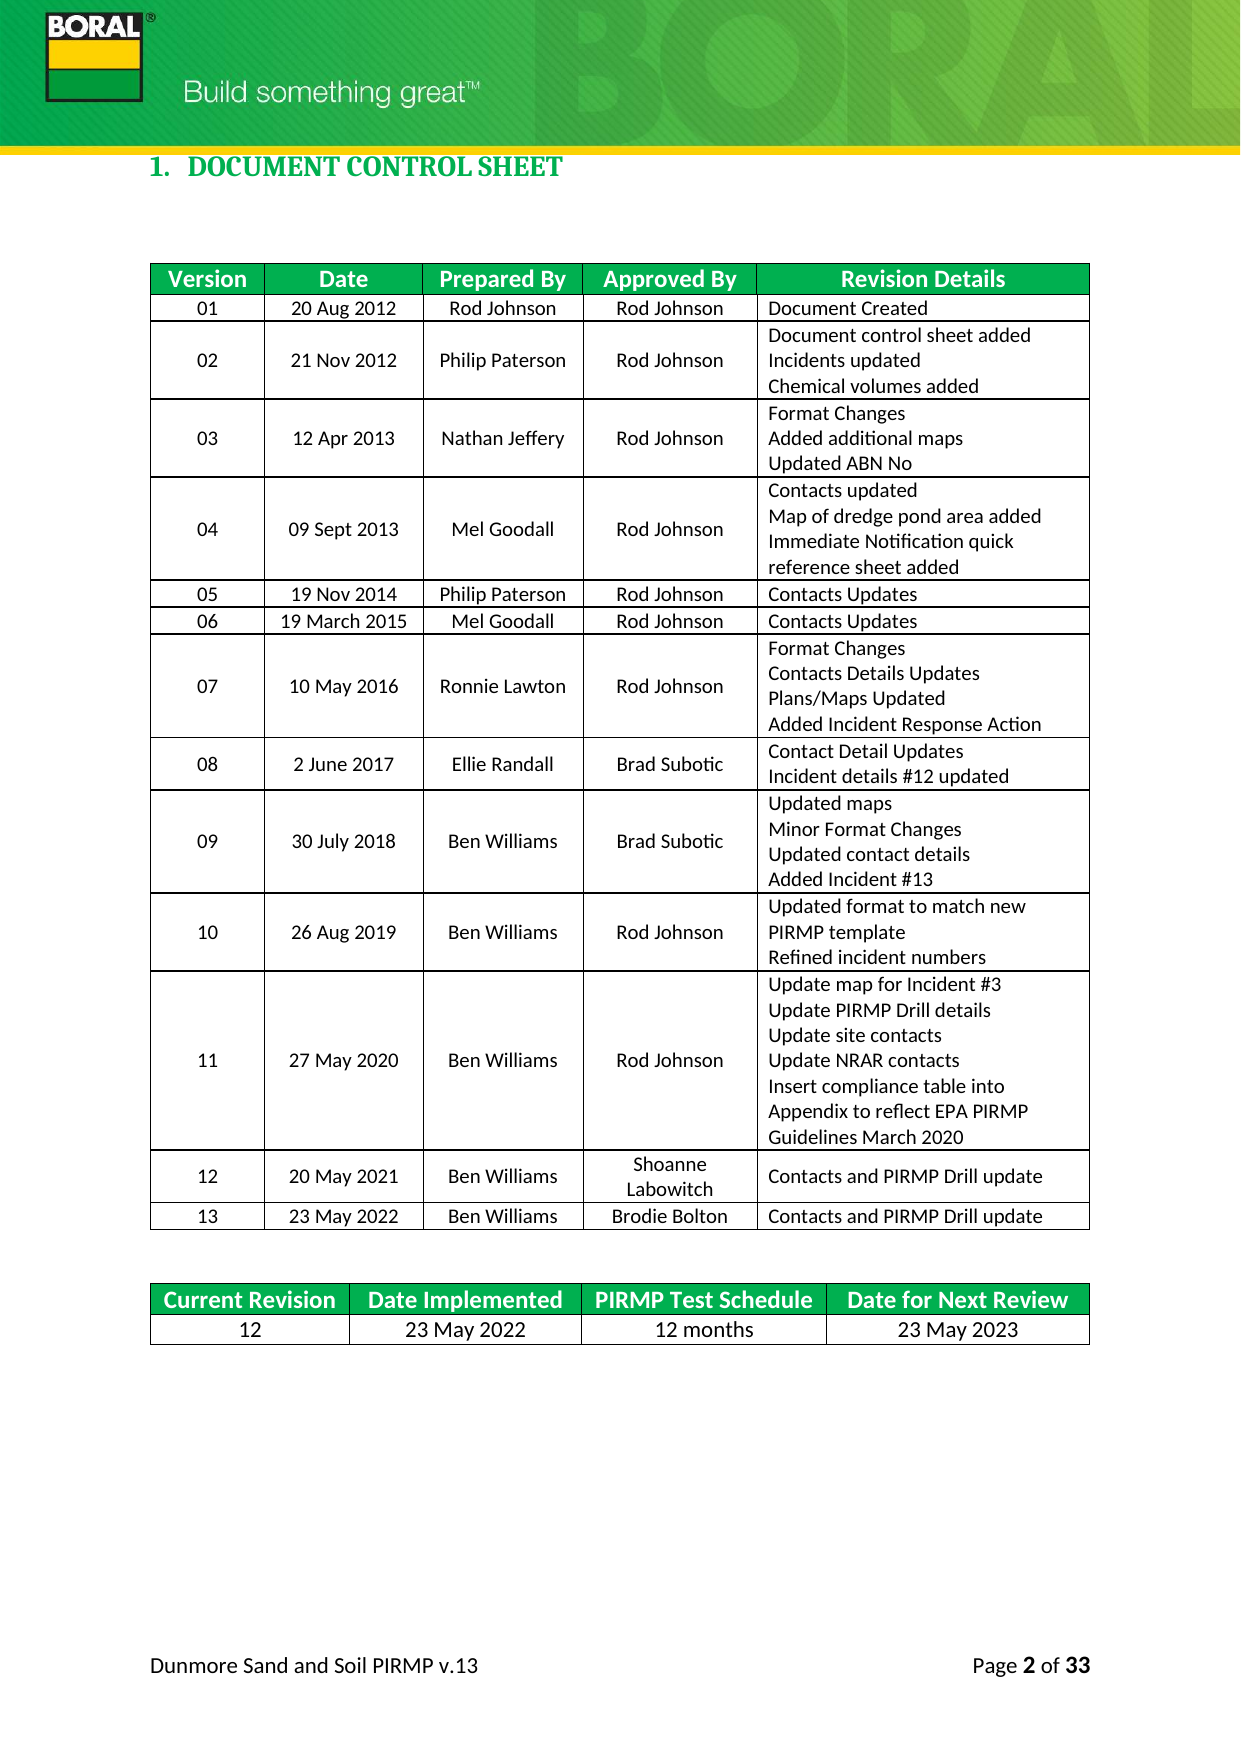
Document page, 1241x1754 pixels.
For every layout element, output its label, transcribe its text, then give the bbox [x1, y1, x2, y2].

table_cell Contacts Updates [758, 581, 1089, 606]
table_cell 09 [151, 791, 264, 892]
table_cell Shoanne Labowitch [584, 1151, 757, 1202]
subtitle DOCUMENT CONTROL SHEET [150, 150, 1090, 183]
table_cell 23 May 2023 [827, 1315, 1089, 1343]
table_cell Contacts updated Map of dredge pond area added Immediate Notification quick reference sheet added [758, 478, 1089, 579]
table_cell Document control sheet added Incidents updated Chemical volumes added [758, 322, 1089, 398]
table_cell Ben Williams [424, 791, 583, 892]
table_cell Mel Goodall [424, 608, 583, 633]
table_cell 11 [151, 972, 264, 1149]
table_cell Brad Subotic [584, 791, 757, 892]
table_cell Update map for Incident #3 Update PIRMP Drill details Update site contacts Update NRAR contacts Insert compliance table into Appendix to reflect EPA PIRMP Guidelines March 2020 [758, 972, 1089, 1149]
table_cell 12 [151, 1315, 349, 1343]
table_cell 02 [151, 322, 264, 398]
picture [0, 0, 1241, 155]
table_cell Rod Johnson [424, 295, 583, 320]
table_cell Philip Paterson [424, 581, 583, 606]
table_cell 06 [151, 608, 264, 633]
table_cell 23 May 2022 [350, 1315, 581, 1343]
table_cell Document Created [758, 295, 1089, 320]
table_cell 21 Nov 2012 [265, 322, 423, 398]
table_cell Rod Johnson [584, 581, 757, 606]
table_cell Rod Johnson [584, 972, 757, 1149]
table_cell 20 May 2021 [265, 1151, 423, 1202]
table_cell 07 [151, 635, 264, 736]
table_cell Mel Goodall [424, 478, 583, 579]
table_cell 04 [151, 478, 264, 579]
table_cell Ben Williams [424, 1203, 583, 1229]
table_cell 27 May 2020 [265, 972, 423, 1149]
table_header PIRMP Test Schedule [582, 1284, 826, 1314]
table_cell 19 Nov 2014 [265, 581, 423, 606]
table_cell 30 July 2018 [265, 791, 423, 892]
table_cell 12 [151, 1151, 264, 1202]
table_cell Brodie Bolton [584, 1203, 757, 1229]
table_cell Brad Subotic [584, 738, 757, 789]
table_cell Ben Williams [424, 894, 583, 970]
table_header Version [151, 264, 264, 294]
table_cell Rod Johnson [584, 295, 757, 320]
table_cell Format Changes Added additional maps Updated ABN No [758, 400, 1089, 476]
table_cell Ben Williams [424, 972, 583, 1149]
table_cell 23 May 2022 [265, 1203, 423, 1229]
table_cell Ellie Randall [424, 738, 583, 789]
table_cell Rod Johnson [584, 322, 757, 398]
table_cell Updated format to match new PIRMP template Refined incident numbers [758, 894, 1089, 970]
table_cell Contacts and PIRMP Drill update [758, 1151, 1089, 1202]
table_cell 2 June 2017 [265, 738, 423, 789]
table_cell Contacts Updates [758, 608, 1089, 633]
table_cell Ronnie Lawton [424, 635, 583, 736]
table_cell 20 Aug 2012 [265, 295, 423, 320]
table_cell 10 [151, 894, 264, 970]
table_cell Rod Johnson [584, 635, 757, 736]
table_cell 19 March 2015 [265, 608, 423, 633]
table_cell Contact Detail Updates Incident details #12 updated [758, 738, 1089, 789]
table_header Approved By [583, 264, 756, 294]
table_cell Rod Johnson [584, 478, 757, 579]
table_cell 05 [151, 581, 264, 606]
table_cell 12 Apr 2013 [265, 400, 423, 476]
table_header Current Revision [151, 1284, 349, 1314]
table_cell 26 Aug 2019 [265, 894, 423, 970]
table_cell 08 [151, 738, 264, 789]
table_header Date [265, 264, 422, 294]
table_cell 10 May 2016 [265, 635, 423, 736]
table_header Date Implemented [350, 1284, 581, 1314]
table_cell 12 months [582, 1315, 826, 1343]
table_cell Ben Williams [424, 1151, 583, 1202]
table_cell Format Changes Contacts Details Updates Plans/Maps Updated Added Incident Response Action [758, 635, 1089, 736]
table_header Revision Details [757, 264, 1089, 294]
table_cell Updated maps Minor Format Changes Updated contact details Added Incident #13 [758, 791, 1089, 892]
table_cell 09 Sept 2013 [265, 478, 423, 579]
table_cell Rod Johnson [584, 608, 757, 633]
table_cell 13 [151, 1203, 264, 1229]
table_cell Nathan Jeffery [424, 400, 583, 476]
table_cell 03 [151, 400, 264, 476]
table_cell Contacts and PIRMP Drill update [758, 1203, 1089, 1229]
table_header Prepared By [423, 264, 582, 294]
table_cell Rod Johnson [584, 400, 757, 476]
table_cell 01 [151, 295, 264, 320]
table_header Date for Next Review [827, 1284, 1089, 1314]
table_cell Rod Johnson [584, 894, 757, 970]
table_cell Philip Paterson [424, 322, 583, 398]
